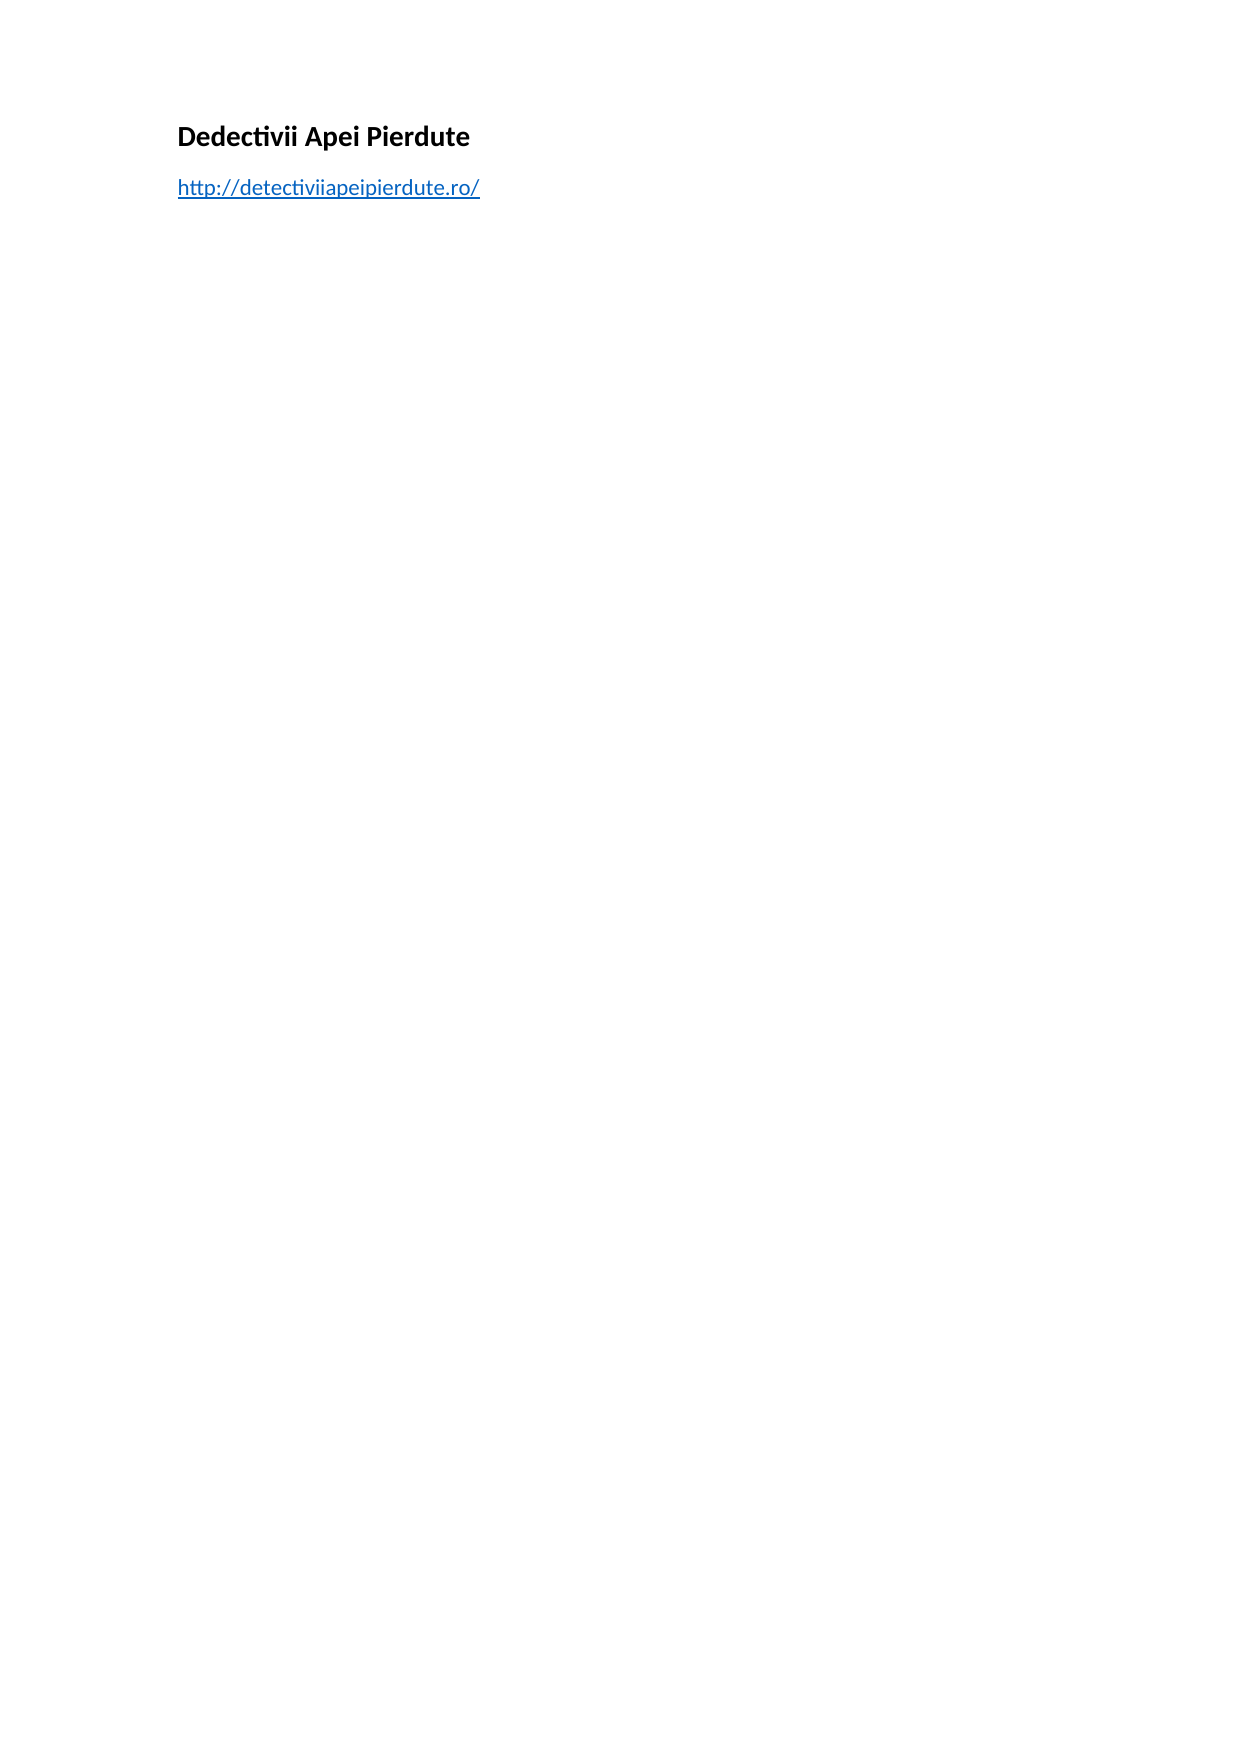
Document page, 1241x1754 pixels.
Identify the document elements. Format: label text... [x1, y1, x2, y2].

text http://detectiviiapeipierdute.ro/ [177, 173, 1152, 201]
text Dedectivii Apei Pierdute [177, 118, 1152, 154]
